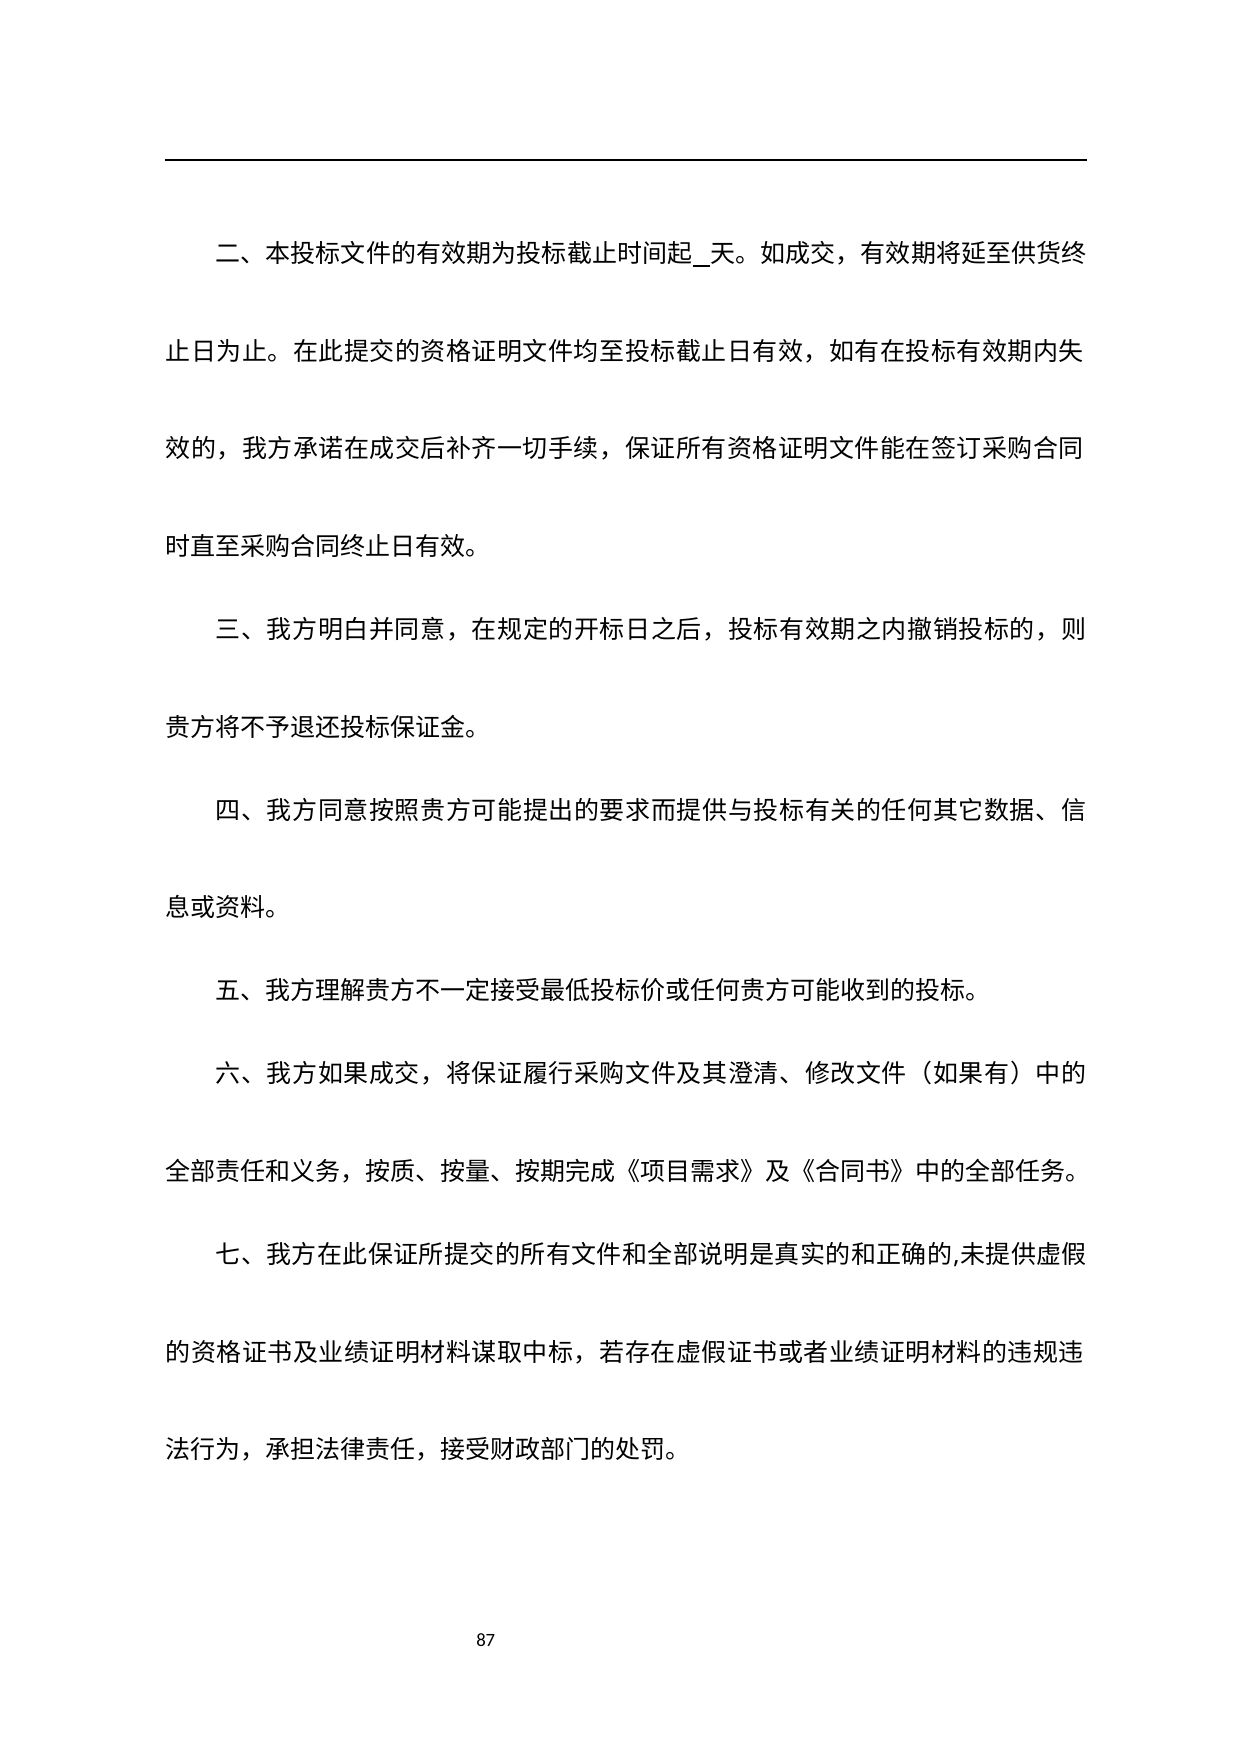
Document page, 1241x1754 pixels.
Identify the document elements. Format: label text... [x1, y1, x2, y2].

text 四、我方同意按照贵方可能提出的要求而提供与投标有关的任何其它数据、信息或资料。 [165, 776, 1087, 938]
text 七、我方在此保证所提交的所有文件和全部说明是真实的和正确的,未提供虚假的资格证书及业绩证明材料谋取中标，若存在虚假证书或者业绩证明材料的违规违法行为，承担法律责任，接受财政部门的处罚。 [165, 1220, 1087, 1480]
text 二、本投标文件的有效期为投标截止时间起 天。如成交，有效期将延至供货终止日为止。在此提交的资格证明文件均至投标截止日有效，如有在投标有效期内失效的，我方承诺在成交后补齐一切手续，保证所有资格证明文件能在签订采购合同时直至采购合同终止日有效。 [165, 219, 1087, 577]
text 五、我方理解贵方不一定接受最低投标价或任何贵方可能收到的投标。 [165, 956, 1087, 1021]
text 三、我方明白并同意，在规定的开标日之后，投标有效期之内撤销投标的，则贵方将不予退还投标保证金。 [165, 595, 1087, 758]
text 六、我方如果成交，将保证履行采购文件及其澄清、修改文件（如果有）中的全部责任和义务，按质、按量、按期完成《项目需求》及《合同书》中的全部任务。 [165, 1039, 1087, 1202]
